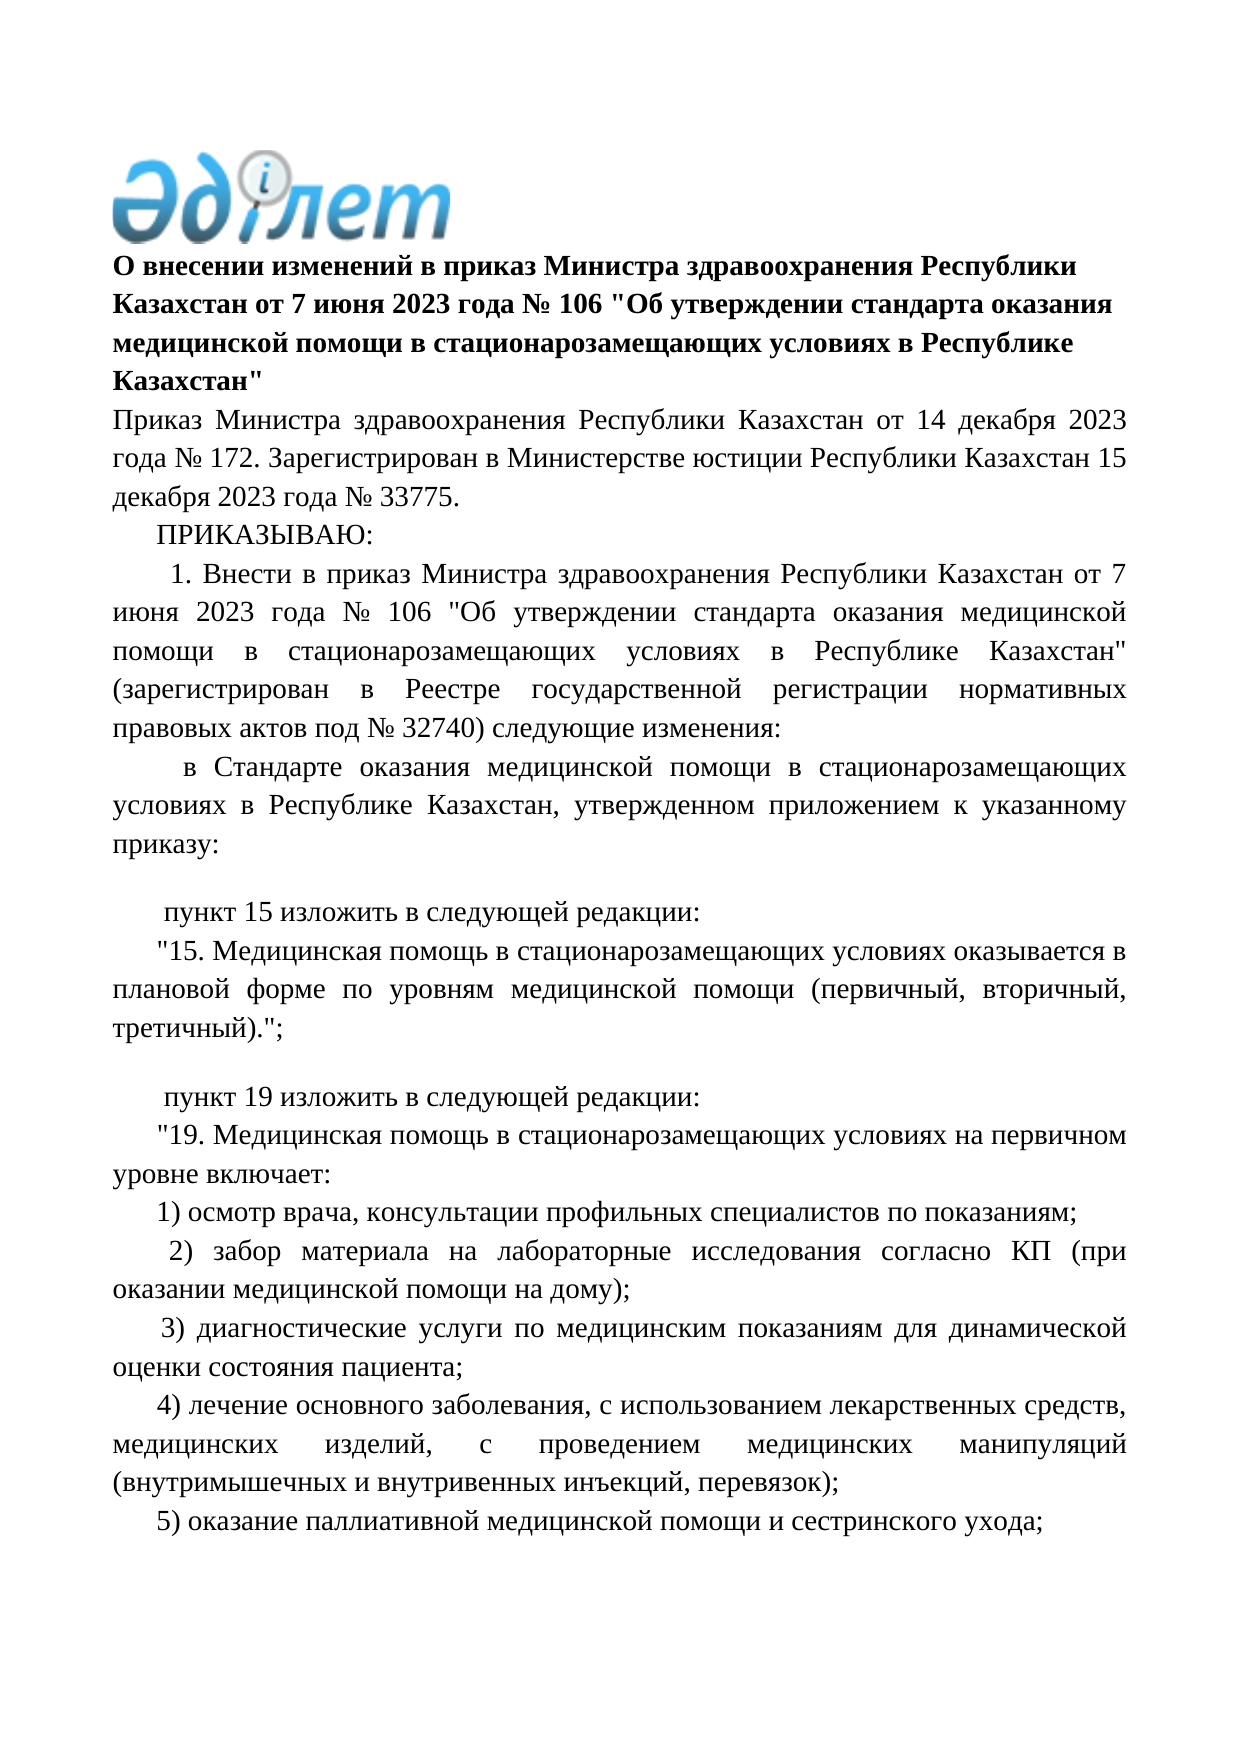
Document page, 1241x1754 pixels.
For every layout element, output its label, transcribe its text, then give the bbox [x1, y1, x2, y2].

text 4) лечение основного заболевания, с использованием лекарственных средств, медицинских изделий, с проведением медицинских манипуляций (внутримышечных и внутривенных инъекций, перевязок); [112, 1387, 1128, 1498]
text пункт 15 изложить в следующей редакции: [112, 894, 1128, 928]
text 5) оказание паллиативной медицинской помощи и сестринского ухода; [112, 1503, 1128, 1536]
text Приказ Министра здравоохранения Республики Казахстан от 14 декабря 2023 года № 172. Зарегистрирован в Министерстве юстиции Республики Казахстан 15 декабря 2023 года № 33775. [112, 402, 1128, 512]
text "15. Медицинская помощь в стационарозамещающих условиях оказывается в плановой форме по уровням медицинской помощи (первичный, вторичный, третичный)."; [112, 933, 1128, 1044]
text О внесении изменений в приказ Министра здравоохранения Республики Казахстан от 7 июня 2023 года № 106 "Об утверждении стандарта оказания медицинской помощи в стационарозамещающих условиях в Республике Казахстан" [112, 248, 1128, 397]
text 3) диагностические услуги по медицинским показаниям для динамической оценки состояния пациента; [112, 1310, 1128, 1382]
text "19. Медицинская помощь в стационарозамещающих условиях на первичном уровне включает: [112, 1117, 1128, 1189]
text 1. Внести в приказ Министра здравоохранения Республики Казахстан от 7 июня 2023 года № 106 "Об утверждении стандарта оказания медицинской помощи в стационарозамещающих условиях в Республике Казахстан" (зарегистрирован в Реестре государственной регистрации нормативных правовых актов под № 32740) следующие изменения: [112, 556, 1128, 744]
picture [112, 150, 451, 244]
text ПРИКАЗЫВАЮ: [112, 517, 1128, 551]
text 1) осмотр врача, консультации профильных специалистов по показаниям; [112, 1194, 1128, 1228]
text пункт 19 изложить в следующей редакции: [112, 1079, 1128, 1112]
text в Стандарте оказания медицинской помощи в стационарозамещающих условиях в Республике Казахстан, утвержденном приложением к указанному приказу: [112, 749, 1128, 859]
text 2) забор материала на лабораторные исследования согласно КП (при оказании медицинской помощи на дому); [112, 1233, 1128, 1305]
